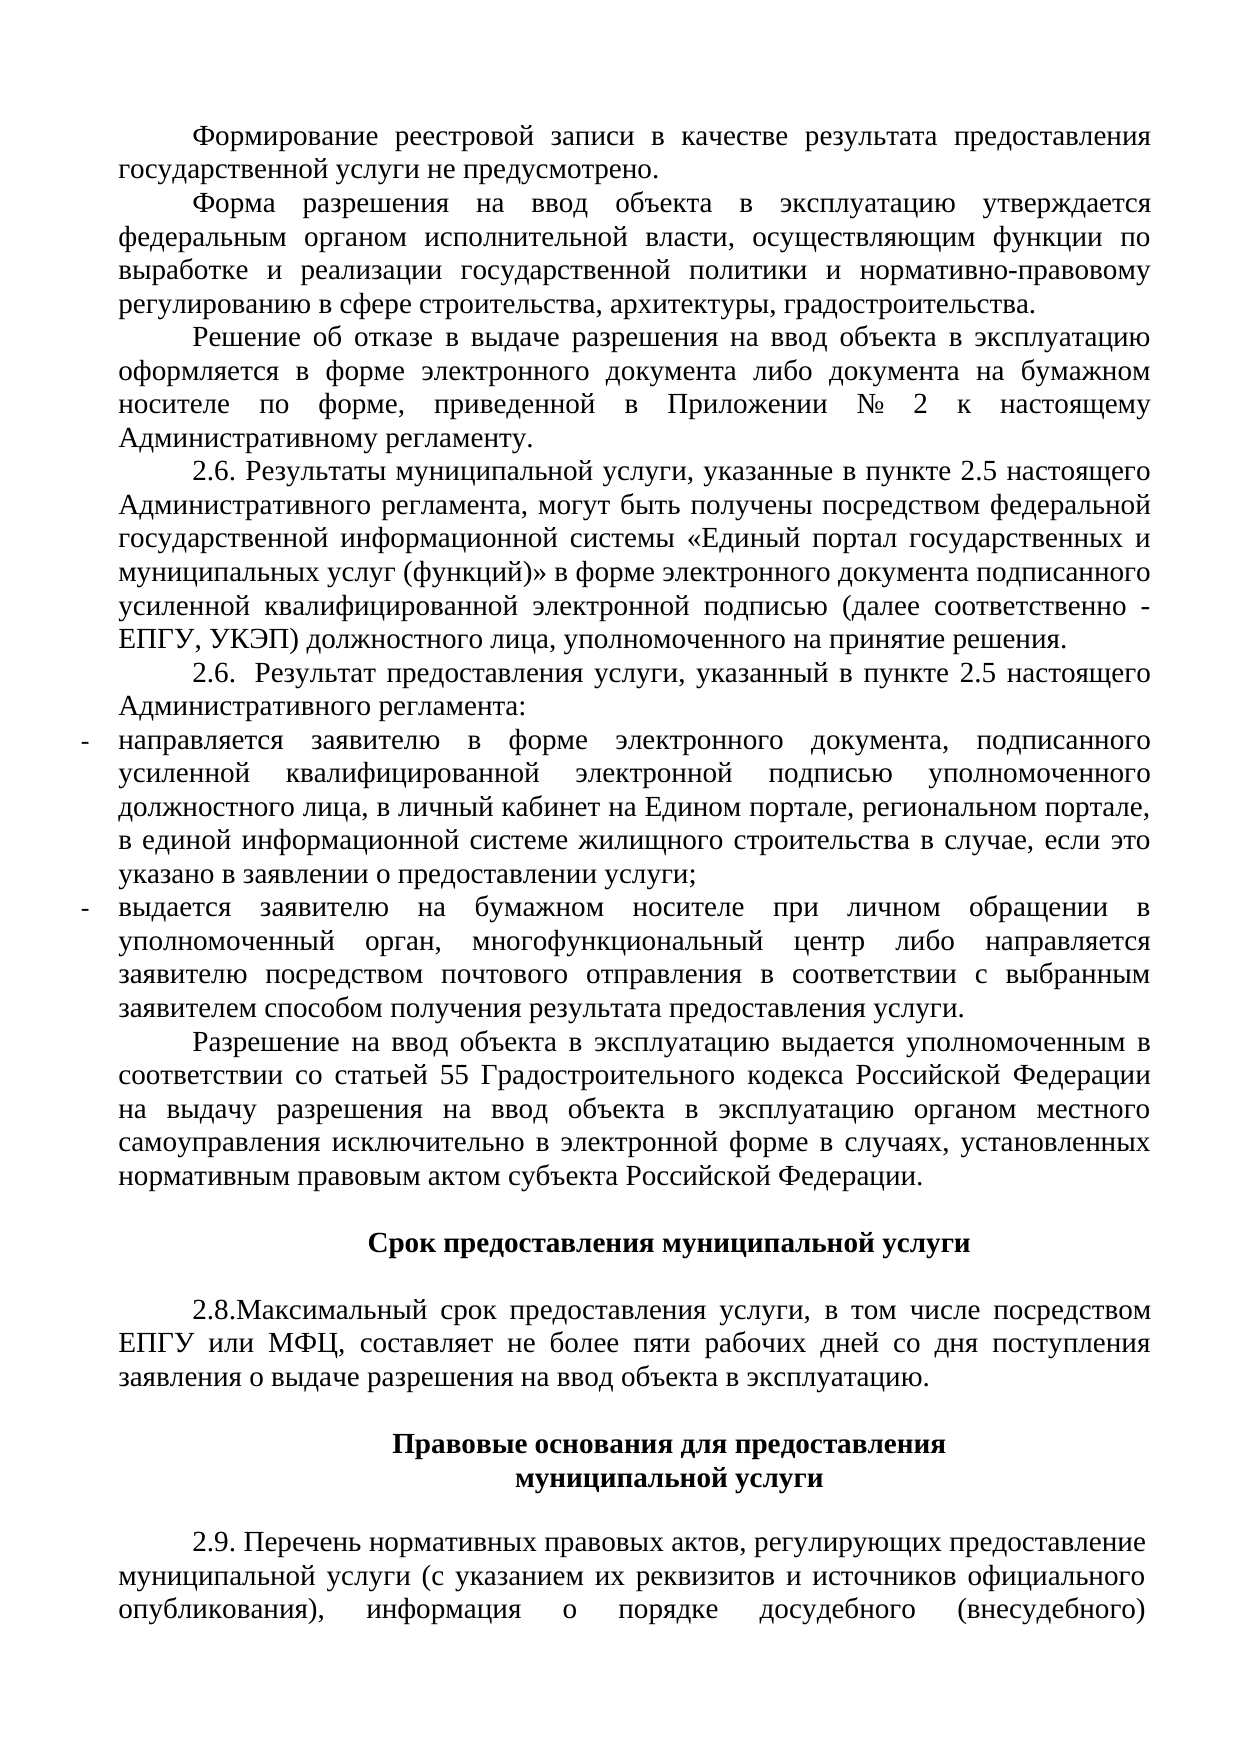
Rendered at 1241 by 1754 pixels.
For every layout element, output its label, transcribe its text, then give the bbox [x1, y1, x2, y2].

list Формирование реестровой записи в качестве результата предоставления государственной услуги не предусмотрено. [118, 118, 1152, 185]
list Решение об отказе в выдаче разрешения на ввод объекта в эксплуатацию оформляется в форме электронного документа либо документа на бумажном носителе по форме, приведенной в Приложении № 2 к настоящему Административному регламенту. [118, 319, 1152, 453]
text Форма разрешения на ввод объекта в эксплуатацию утверждается федеральным органом исполнительной власти, осуществляющим функции по выработке и реализации государственной политики и нормативно-правовому регулированию в сфере строительства, архитектуры, градостроительства. [118, 185, 1152, 319]
list 2.8.Максимальный срок предоставления услуги, в том числе посредством ЕПГУ или МФЦ, составляет не более пяти рабочих дней со дня поступления заявления о выдаче разрешения на ввод объекта в эксплуатацию. [118, 1292, 1152, 1393]
text муниципальной услуги [118, 1460, 1146, 1493]
text 2.6. Результаты муниципальной услуги, указанные в пункте 2.5 настоящего Административного регламента, могут быть получены посредством федеральной государственной информационной системы «Единый портал государственных и муниципальных услуг (функций)» в форме электронного документа подписанного усиленной квалифицированной электронной подписью (далее соответственно - ЕПГУ, УКЭП) должностного лица, уполномоченного на принятие решения. [118, 453, 1152, 655]
text Срок предоставления муниципальной услуги [118, 1225, 1146, 1258]
list направляется заявителю в форме электронного документа, подписанного усиленной квалифицированной электронной подписью уполномоченного должностного лица, в личный кабинет на Едином портале, региональном портале, в единой информационной системе жилищного строительства в случае, если это указано в заявлении о предоставлении услуги; [81, 722, 1152, 889]
list Результат предоставления услуги, указанный в пункте 2.5 настоящего Административного регламента: [118, 655, 1152, 722]
list Разрешение на ввод объекта в эксплуатацию выдается уполномоченным в соответствии со статьей 55 Градостроительного кодекса Российской Федерации на выдачу разрешения на ввод объекта в эксплуатацию органом местного самоуправления исключительно в электронной форме в случаях, установленных нормативным правовым актом субъекта Российской Федерации. [118, 1024, 1152, 1191]
text Правовые основания для предоставления [118, 1426, 1146, 1460]
list выдается заявителю на бумажном носителе при личном обращении в уполномоченный орган, многофункциональный центр либо направляется заявителю посредством почтового отправления в соответствии с выбранным заявителем способом получения результата предоставления услуги. [81, 889, 1152, 1024]
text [118, 1524, 1146, 1625]
